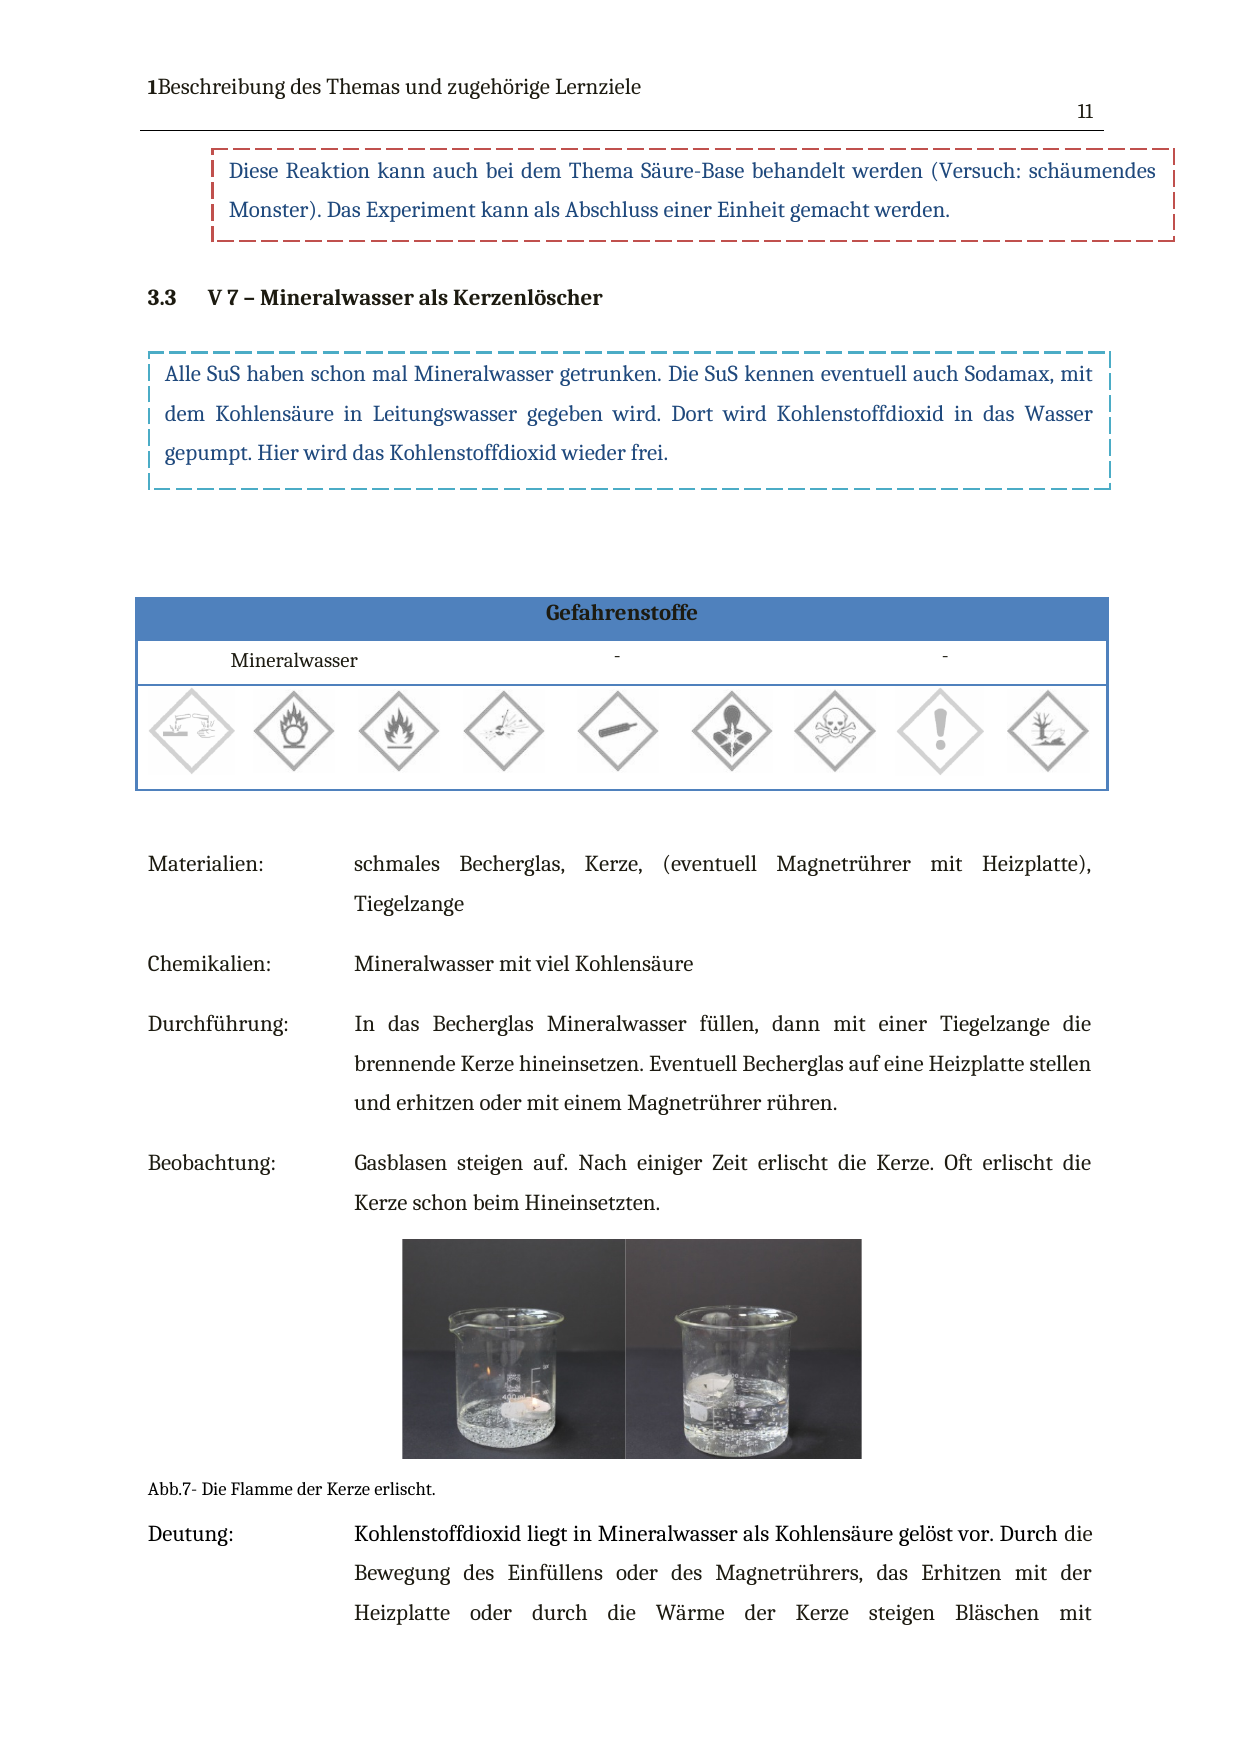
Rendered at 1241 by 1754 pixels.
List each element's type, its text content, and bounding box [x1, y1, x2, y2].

table_cell [557, 686, 679, 788]
table_header Gefahrenstoffe [138, 599, 1106, 639]
table_cell Mineralwasser [138, 641, 452, 684]
subtitle V 7 – Mineralwasser als Kerzenlöscher [148, 284, 1093, 311]
text Durchführung: In das Becherglas Mineralwasser füllen, dann mit einer Tiegelzange die brennende Kerze hineinsetzen. Eventuell Becherglas auf eine Heizplatte stellen und erhitzen oder mit einem Magnetrührer rühren. [148, 1011, 1093, 1116]
text Beobachtung: Gasblasen steigen auf. Nach einiger Zeit erlischt die Kerze. Oft erlischt die Kerze schon beim Hineinsetzten. [148, 1150, 1093, 1216]
picture [793, 689, 877, 773]
table_cell [989, 686, 1106, 788]
picture [357, 689, 441, 773]
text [148, 1521, 1093, 1626]
table_cell [679, 686, 782, 788]
table_cell [452, 686, 557, 788]
table_cell [138, 686, 241, 788]
table_cell - [783, 641, 1106, 684]
picture [1007, 689, 1090, 773]
picture [690, 689, 773, 773]
table_cell [347, 686, 452, 788]
text Materialien: schmales Becherglas, Kerze, (eventuell Magnetrührer mit Heizplatte), Tiegelzange [148, 851, 1093, 917]
table_cell - [452, 641, 782, 684]
table_cell [783, 686, 884, 788]
table_cell [884, 686, 989, 788]
picture [462, 689, 546, 773]
text Abb.7- Die Flamme der Kerze erlischt. [148, 1478, 1093, 1500]
picture [895, 686, 985, 776]
table_cell [241, 686, 347, 788]
picture [402, 1239, 862, 1459]
picture [147, 687, 235, 775]
picture [252, 689, 336, 773]
text Chemikalien: Mineralwasser mit viel Kohlensäure [148, 951, 1093, 977]
picture [576, 689, 660, 773]
